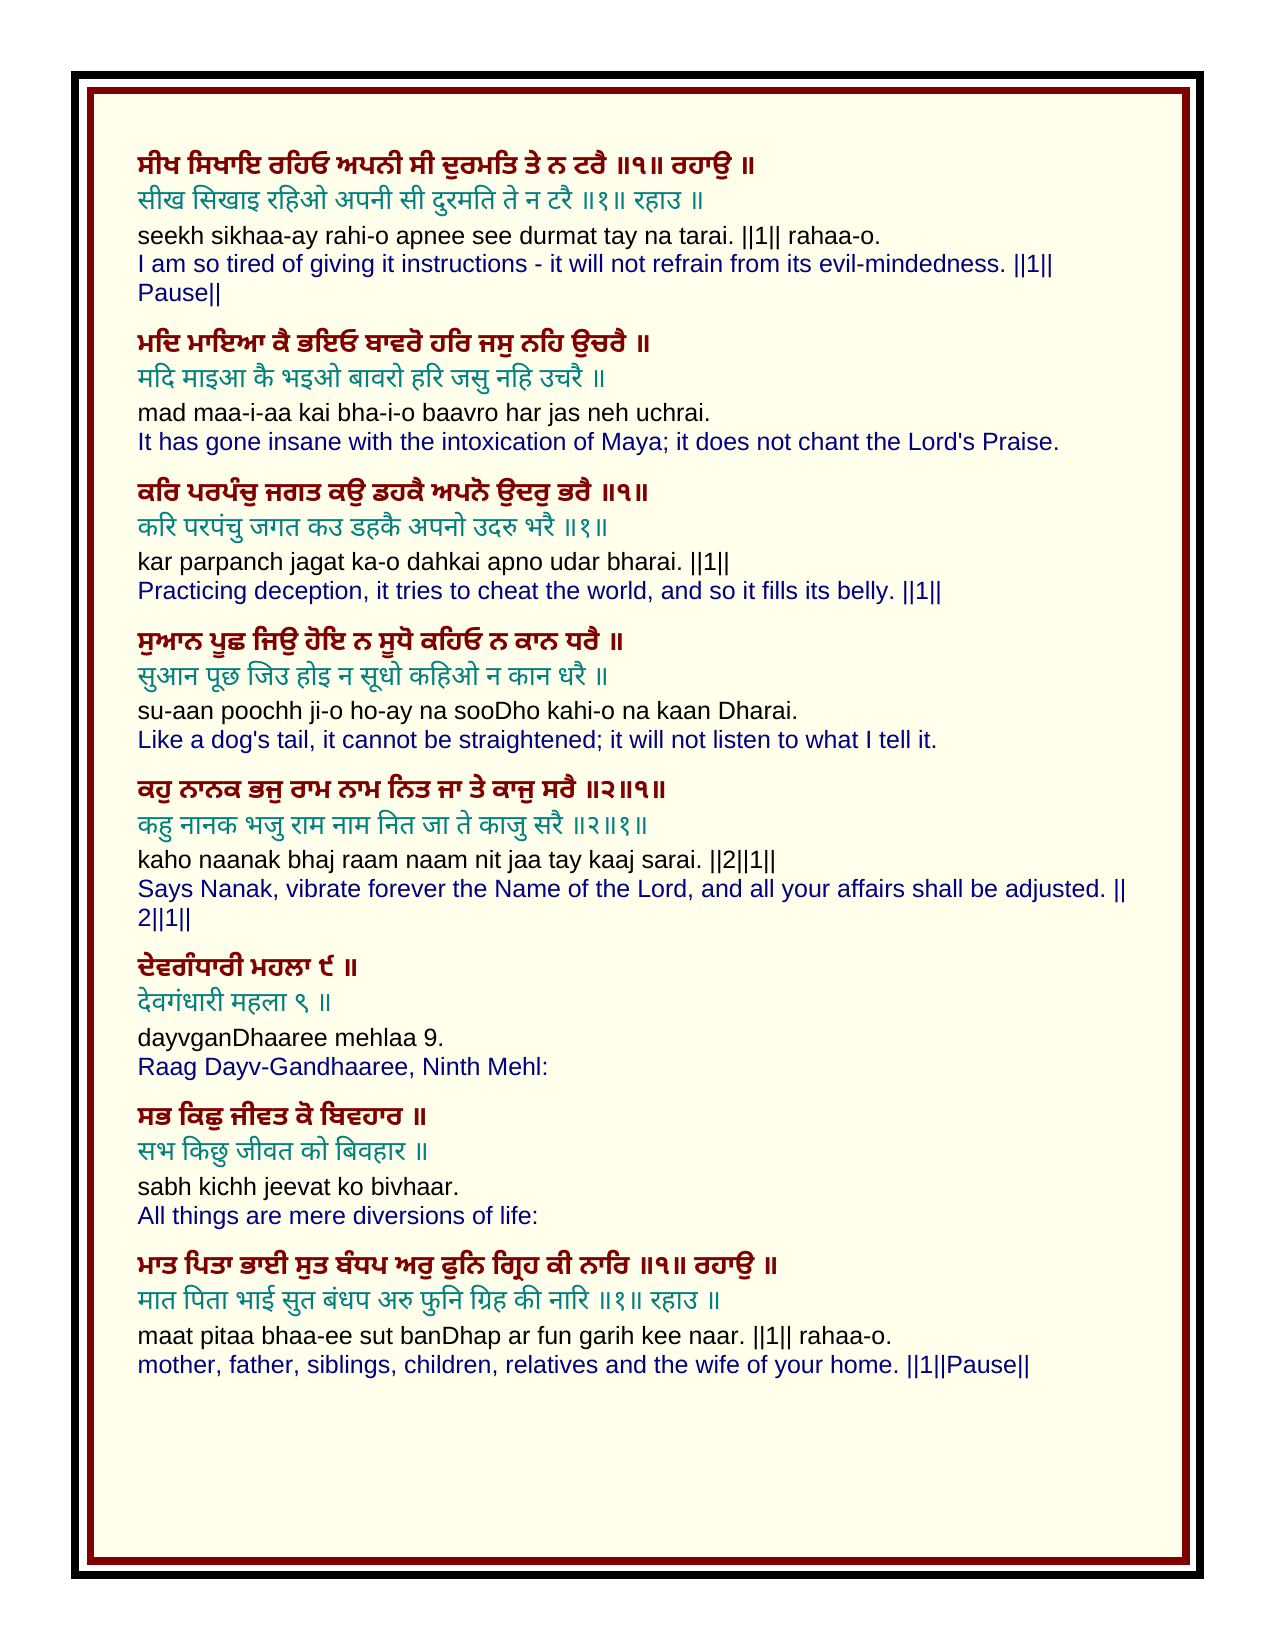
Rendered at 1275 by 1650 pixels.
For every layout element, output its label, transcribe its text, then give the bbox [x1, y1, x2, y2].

text करि परपंचु जगत कउ डहकै अपनो उदरु भरै ॥१॥ [137, 512, 1138, 547]
text mother, father, siblings, children, relatives and the wife of your home. ||1||Pause|| [137, 1349, 1138, 1378]
text ਸਭ ਕਿਛੁ ਜੀਵਤ ਕੋ ਬਿਵਹਾਰ ॥ [137, 1101, 1138, 1137]
text ਸੀਖ ਸਿਖਾਇ ਰਹਿਓ ਅਪਨੀ ਸੀ ਦੁਰਮਤਿ ਤੇ ਨ ਟਰੈ ॥੧॥ ਰਹਾਉ ॥ [137, 150, 1138, 185]
text sabh kichh jeevat ko bivhaar. [137, 1172, 1138, 1201]
text कहु नानक भजु राम नाम नित जा ते काजु सरै ॥२॥१॥ [137, 810, 1138, 845]
text मदि माइआ कै भइओ बावरो हरि जसु नहि उचरै ॥ [137, 363, 1138, 398]
text सुआन पूछ जिउ होइ न सूधो कहिओ न कान धरै ॥ [137, 661, 1138, 696]
text dayvganDhaaree mehlaa 9. [137, 1023, 1138, 1052]
text maat pitaa bhaa-ee sut banDhap ar fun garih kee naar. ||1|| rahaa-o. [137, 1321, 1138, 1349]
text मात पिता भाई सुत बंधप अरु फुनि ग्रिह की नारि ॥१॥ रहाउ ॥ [137, 1286, 1138, 1321]
text kaho naanak bhaj raam naam nit jaa tay kaaj sarai. ||2||1|| [137, 845, 1138, 874]
text kar parpanch jagat ka-o dahkai apno udar bharai. ||1|| [137, 547, 1138, 576]
text It has gone insane with the intoxication of Maya; it does not chant the Lord's Praise. [137, 427, 1138, 456]
text I am so tired of giving it instructions - it will not refrain from its evil-mindedness. ||1||Pause|| [137, 249, 1138, 307]
text ਦੇਵਗੰਧਾਰੀ ਮਹਲਾ ੯ ॥ [137, 952, 1138, 988]
text mad maa-i-aa kai bha-i-o baavro har jas neh uchrai. [137, 398, 1138, 427]
text ਸੁਆਨ ਪੂਛ ਜਿਉ ਹੋਇ ਨ ਸੂਧੋ ਕਹਿਓ ਨ ਕਾਨ ਧਰੈ ॥ [137, 626, 1138, 661]
text सभ किछु जीवत को बिवहार ॥ [137, 1137, 1138, 1172]
text seekh sikhaa-ay rahi-o apnee see durmat tay na tarai. ||1|| rahaa-o. [137, 221, 1138, 249]
text सीख सिखाइ रहिओ अपनी सी दुरमति ते न टरै ॥१॥ रहाउ ॥ [137, 185, 1138, 221]
text su-aan poochh ji-o ho-ay na sooDho kahi-o na kaan Dharai. [137, 696, 1138, 725]
text ਮਦਿ ਮਾਇਆ ਕੈ ਭਇਓ ਬਾਵਰੋ ਹਰਿ ਜਸੁ ਨਹਿ ਉਚਰੈ ॥ [137, 328, 1138, 363]
text Like a dog's tail, it cannot be straightened; it will not listen to what I tell it. [137, 725, 1138, 754]
text ਕਹੁ ਨਾਨਕ ਭਜੁ ਰਾਮ ਨਾਮ ਨਿਤ ਜਾ ਤੇ ਕਾਜੁ ਸਰੈ ॥੨॥੧॥ [137, 774, 1138, 810]
text ਕਰਿ ਪਰਪੰਚੁ ਜਗਤ ਕਉ ਡਹਕੈ ਅਪਨੋ ਉਦਰੁ ਭਰੈ ॥੧॥ [137, 477, 1138, 512]
text ਮਾਤ ਪਿਤਾ ਭਾਈ ਸੁਤ ਬੰਧਪ ਅਰੁ ਫੁਨਿ ਗ੍ਰਿਹ ਕੀ ਨਾਰਿ ॥੧॥ ਰਹਾਉ ॥ [137, 1250, 1138, 1286]
text Raag Dayv-Gandhaaree, Ninth Mehl: [137, 1052, 1138, 1080]
text Says Nanak, vibrate forever the Name of the Lord, and all your affairs shall be adjusted. ||2||1|| [137, 874, 1138, 931]
text देवगंधारी महला ९ ॥ [137, 988, 1138, 1023]
text Practicing deception, it tries to cheat the world, and so it fills its belly. ||1|| [137, 576, 1138, 605]
text All things are mere diversions of life: [137, 1201, 1138, 1229]
